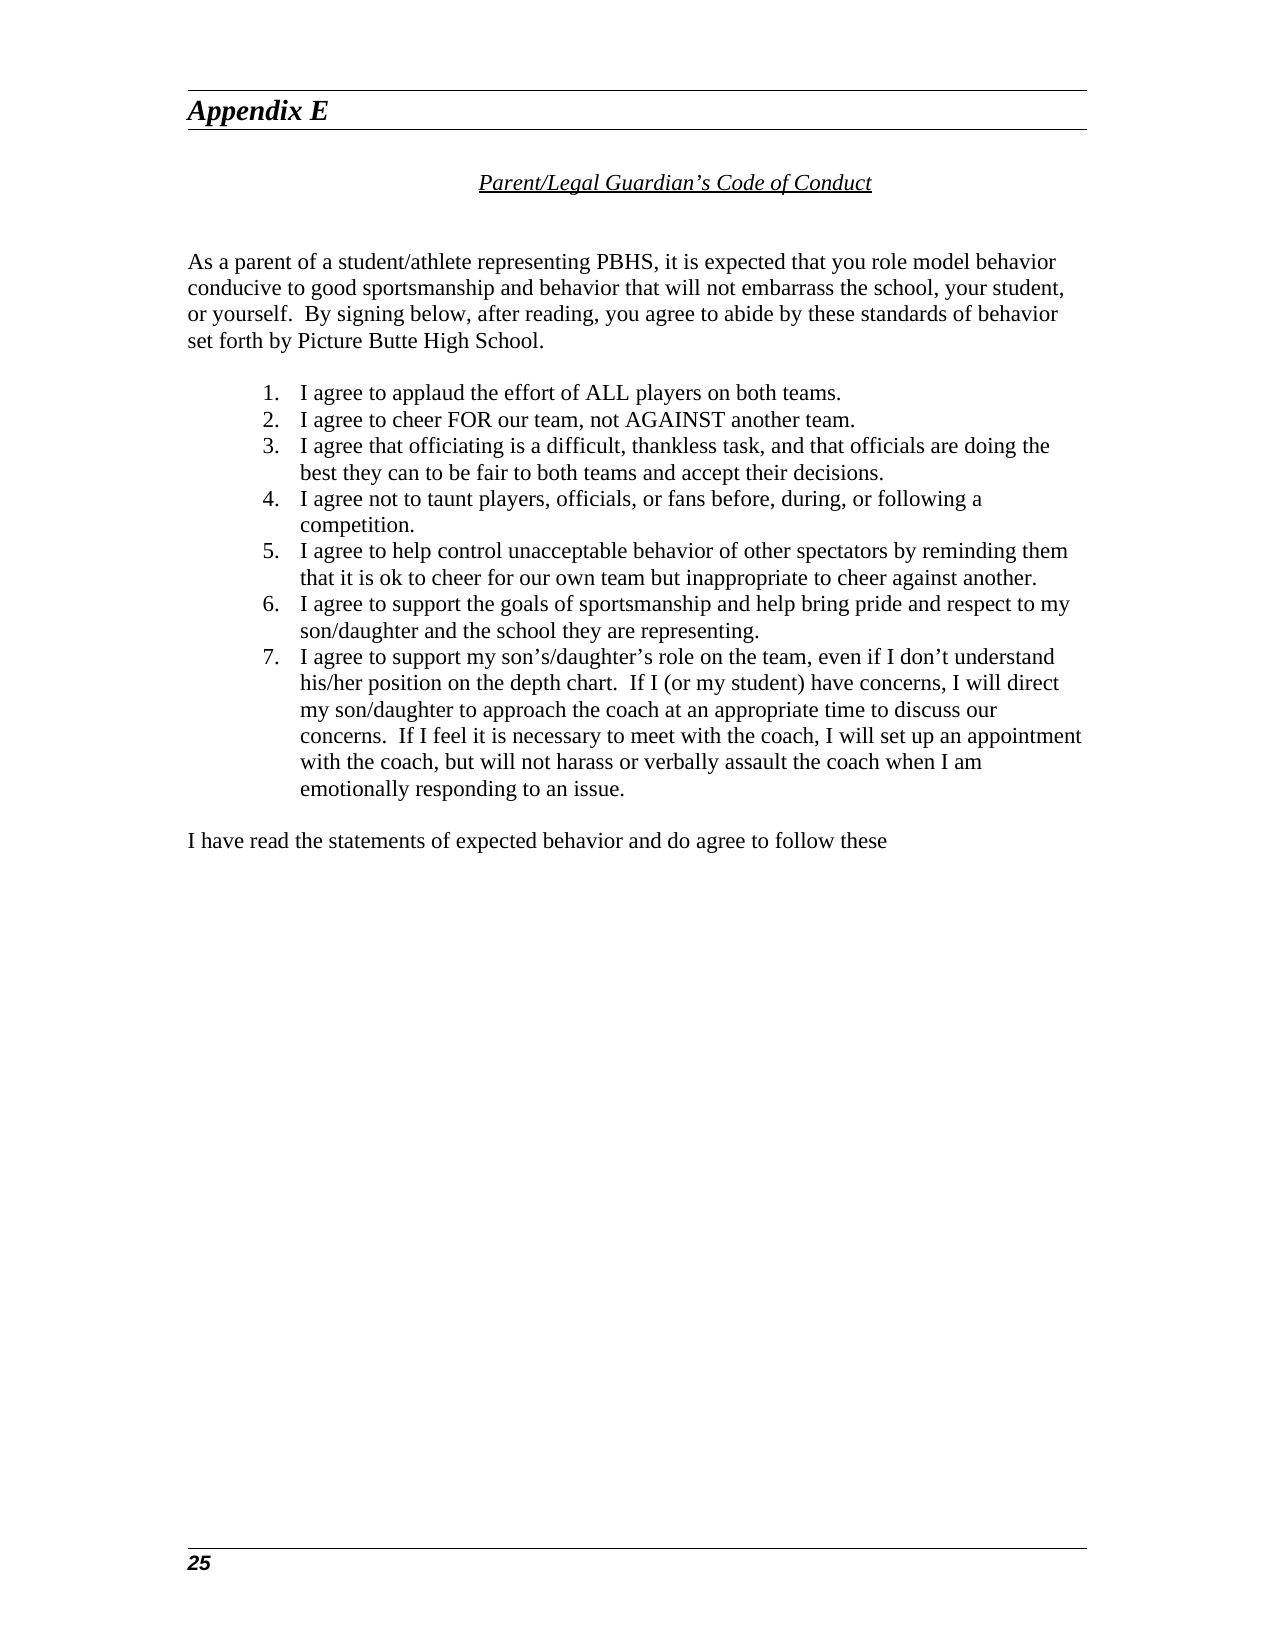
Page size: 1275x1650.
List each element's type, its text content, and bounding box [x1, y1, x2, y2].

list I agree to help control unacceptable behavior of other spectators by reminding them that it is ok to cheer for our own team but inappropriate to cheer against another. [262, 538, 1087, 590]
list I agree to cheer FOR our team, not AGAINST another team. [262, 406, 1087, 432]
list I agree to support the goals of sportsmanship and help bring pride and respect to my son/daughter and the school they are representing. [262, 590, 1087, 643]
list I agree that officiating is a difficult, thankless task, and that officials are doing the best they can to be fair to both teams and accept their decisions. [262, 432, 1087, 485]
subtitle Appendix E [187, 91, 1087, 130]
text I have read the statements of expected behavior and do agree to follow these [187, 827, 1087, 854]
list I agree not to taunt players, officials, or fans before, during, or following a competition. [262, 485, 1087, 538]
text Parent/Legal Guardian’s Code of Conduct [187, 169, 1087, 195]
list I agree to support my son’s/daughter’s role on the team, even if I don’t understand his/her position on the depth chart. If I (or my student) have concerns, I will direct my son/daughter to approach the coach at an appropriate time to discuss our concerns. If I feel it is necessary to meet with the coach, I will set up an appointment with the coach, but will not harass or verbally assault the coach when I am emotionally responding to an issue. [262, 643, 1087, 801]
list I agree to applaud the effort of ALL players on both teams. [262, 379, 1087, 406]
text As a parent of a student/athlete representing PBHS, it is expected that you role model behavior conducive to good sportsmanship and behavior that will not embarrass the school, your student, or yourself. By signing below, after reading, you agree to abide by these standards of behavior set forth by Picture Butte High School. [187, 248, 1087, 353]
